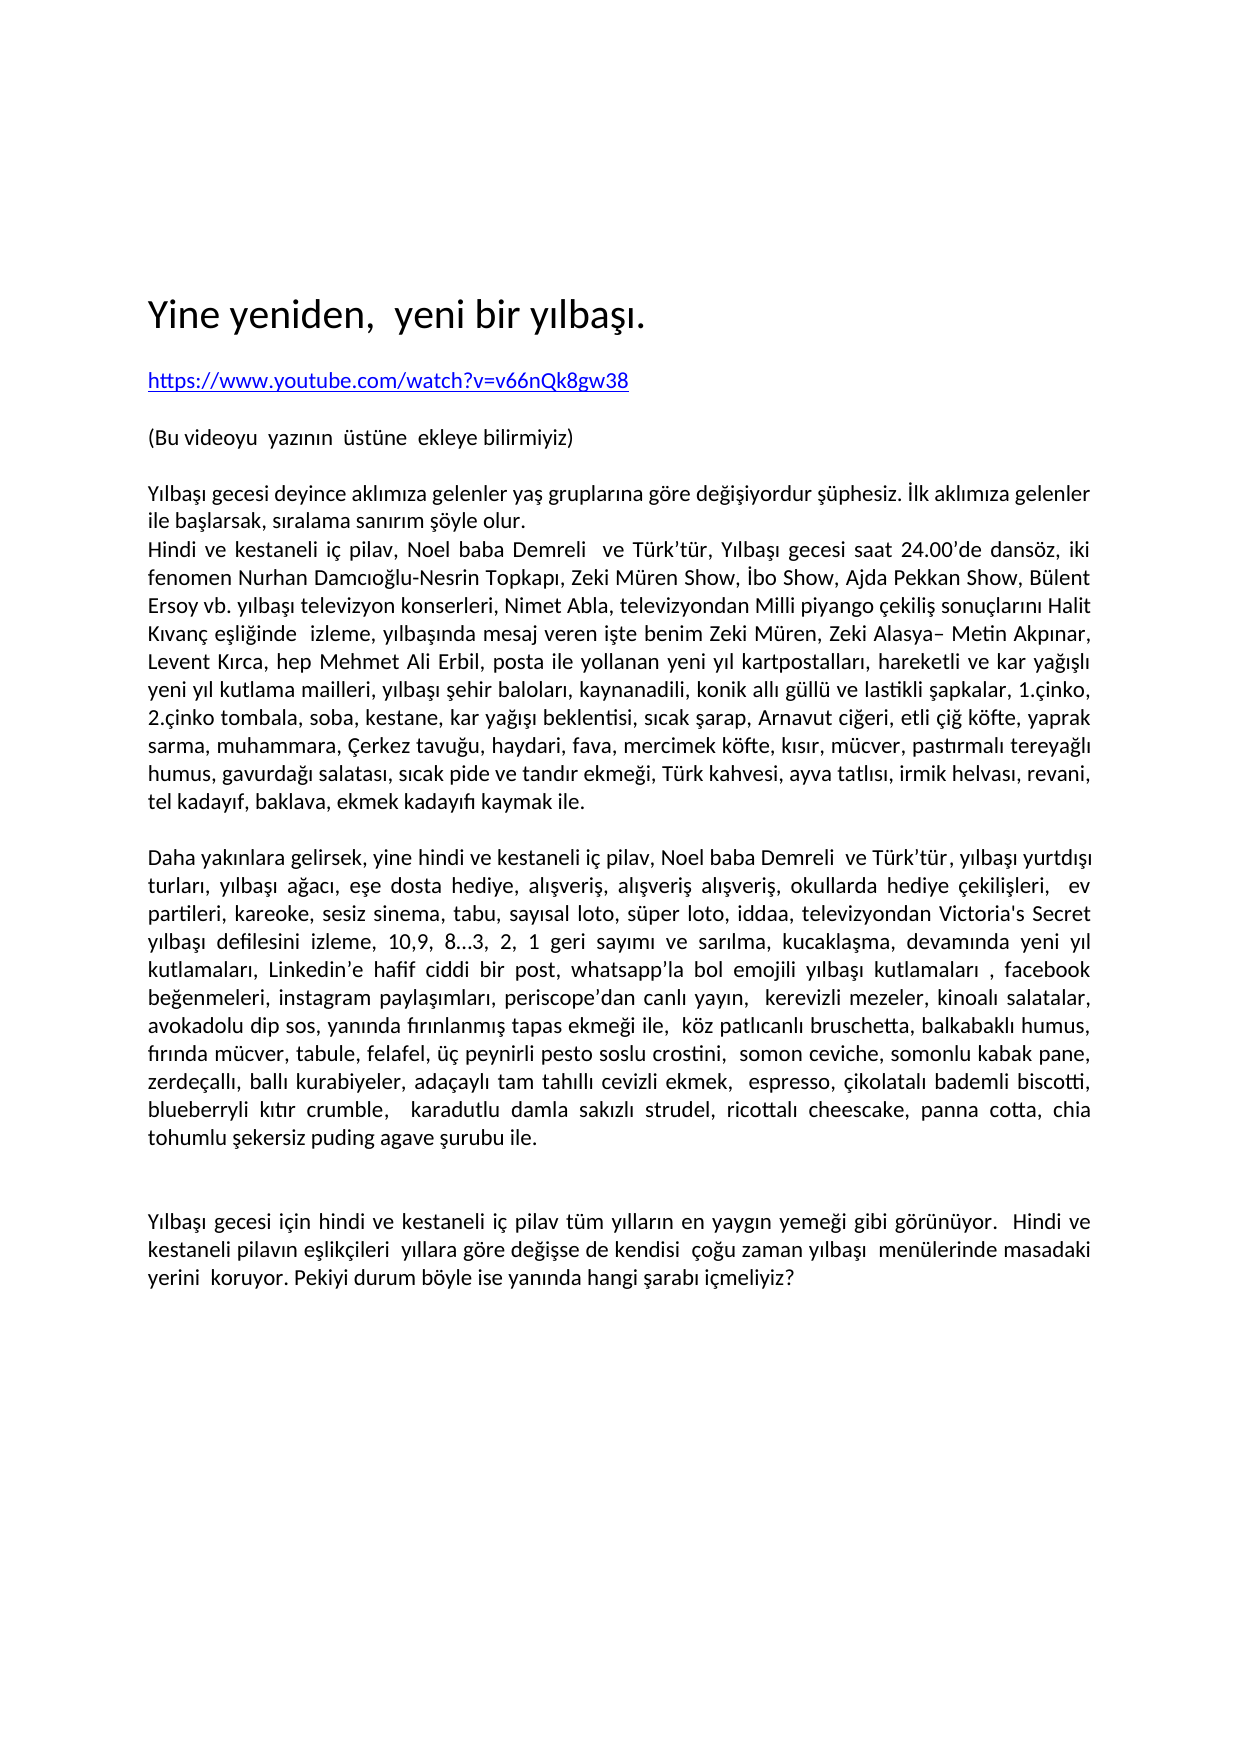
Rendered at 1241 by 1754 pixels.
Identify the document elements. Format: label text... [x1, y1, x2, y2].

text Yine yeniden, yeni bir yılbaşı. [148, 288, 1093, 338]
text Daha yakınlara gelirsek, yine hindi ve kestaneli iç pilav, Noel baba Demreli ve Türk’tür, yılbaşı yurtdışı turları, yılbaşı ağacı, eşe dosta hediye, alışveriş, alışveriş alışveriş, okullarda hediye çekilişleri, ev partileri, kareoke, sesiz sinema, tabu, sayısal loto, süper loto, iddaa, televizyondan Victoria's Secret yılbaşı defilesini izleme, 10,9, 8…3, 2, 1 geri sayımı ve sarılma, kucaklaşma, devamında yeni yıl kutlamaları, Linkedin’e hafif ciddi bir post, whatsapp’la bol emojili yılbaşı kutlamaları , facebook beğenmeleri, instagram paylaşımları, periscope’dan canlı yayın, kerevizli mezeler, kinoalı salatalar, avokadolu dip sos, yanında fırınlanmış tapas ekmeği ile, köz patlıcanlı bruschetta, balkabaklı humus, fırında mücver, tabule, felafel, üç peynirli pesto soslu crostini, somon ceviche, somonlu kabak pane, zerdeçallı, ballı kurabiyeler, adaçaylı tam tahıllı cevizli ekmek, espresso, çikolatalı bademli biscotti, blueberryli kıtır crumble, karadutlu damla sakızlı strudel, ricottalı cheescake, panna cotta, chia tohumlu şekersiz puding agave şurubu ile. [148, 843, 1093, 1151]
text (Bu videoyu yazının üstüne ekleye bilirmiyiz) [148, 423, 1093, 451]
text https://www.youtube.com/watch?v=v66nQk8gw38 [148, 367, 1093, 394]
text Hindi ve kestaneli iç pilav, Noel baba Demreli ve Türk’tür, Yılbaşı gecesi saat 24.00’de dansöz, iki fenomen Nurhan Damcıoğlu-Nesrin Topkapı, Zeki Müren Show, İbo Show, Ajda Pekkan Show, Bülent Ersoy vb. yılbaşı televizyon konserleri, Nimet Abla, televizyondan Milli piyango çekiliş sonuçlarını Halit Kıvanç eşliğinde izleme, yılbaşında mesaj veren işte benim Zeki Müren, Zeki Alasya– Metin Akpınar, Levent Kırca, hep Mehmet Ali Erbil, posta ile yollanan yeni yıl kartpostalları, hareketli ve kar yağışlı yeni yıl kutlama mailleri, yılbaşı şehir baloları, kaynanadili, konik allı güllü ve lastikli şapkalar, 1.çinko, 2.çinko tombala, soba, kestane, kar yağışı beklentisi, sıcak şarap, Arnavut ciğeri, etli çiğ köfte, yaprak sarma, muhammara, Çerkez tavuğu, haydari, fava, mercimek köfte, kısır, mücver, pastırmalı tereyağlı humus, gavurdağı salatası, sıcak pide ve tandır ekmeği, Türk kahvesi, ayva tatlısı, irmik helvası, revani, tel kadayıf, baklava, ekmek kadayıfı kaymak ile. [148, 535, 1093, 815]
text Yılbaşı gecesi deyince aklımıza gelenler yaş gruplarına göre değişiyordur şüphesiz. İlk aklımıza gelenler ile başlarsak, sıralama sanırım şöyle olur. [148, 479, 1093, 535]
text Yılbaşı gecesi için hindi ve kestaneli iç pilav tüm yılların en yaygın yemeği gibi görünüyor. Hindi ve kestaneli pilavın eşlikçileri yıllara göre değişse de kendisi çoğu zaman yılbaşı menülerinde masadaki yerini koruyor. Pekiyi durum böyle ise yanında hangi şarabı içmeliyiz? [148, 1207, 1093, 1291]
